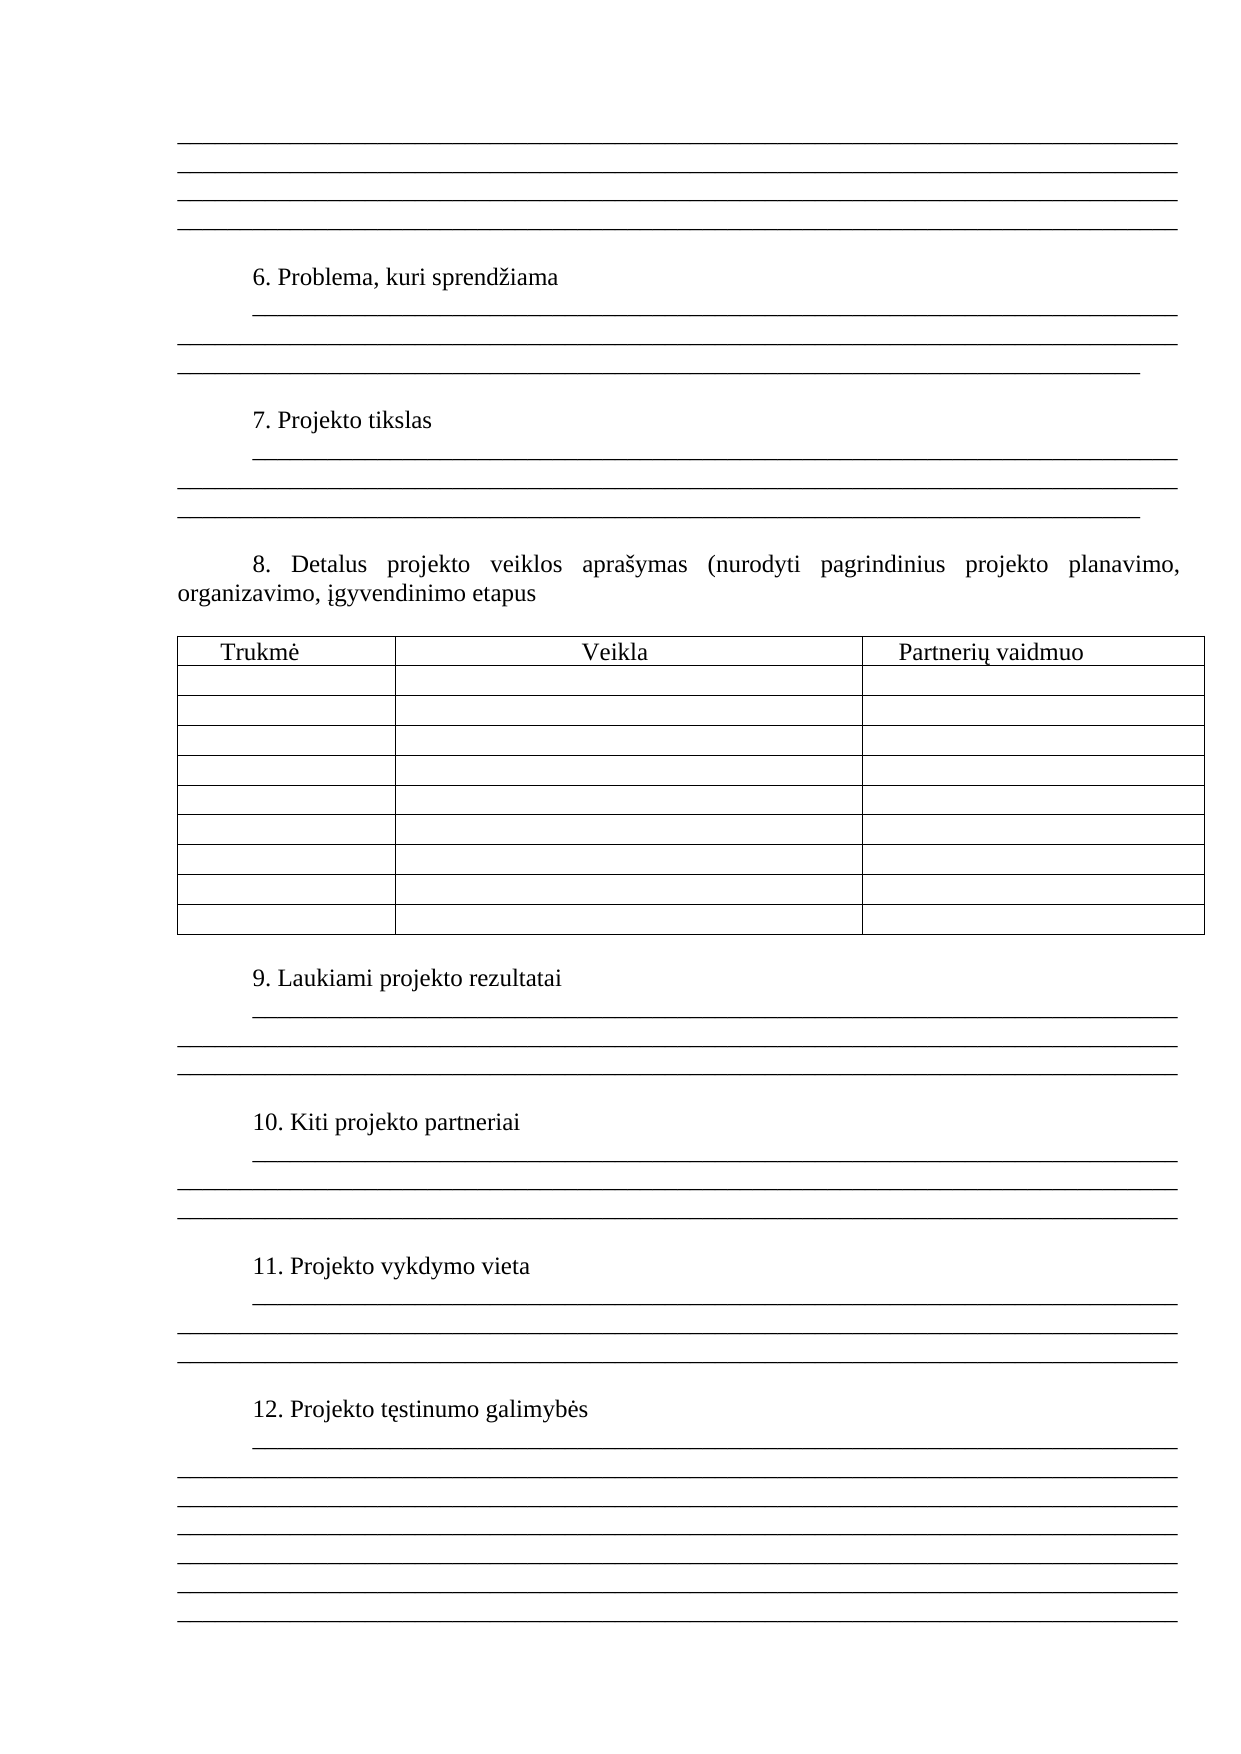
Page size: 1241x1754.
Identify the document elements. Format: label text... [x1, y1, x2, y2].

table_cell [396, 696, 862, 725]
table_cell [396, 726, 862, 755]
table_header Partnerių vaidmuo [863, 637, 1204, 665]
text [177, 1423, 1181, 1624]
table_cell [863, 845, 1204, 874]
text 7. Projekto tikslas [177, 406, 1181, 434]
table_cell [178, 845, 395, 874]
table_cell [178, 905, 395, 933]
text _______________________________________________________________________________________________________________________________________________________________________________________________________________________________________ [177, 291, 1181, 377]
table_cell [396, 815, 862, 844]
text 11. Projekto vykdymo vieta [177, 1251, 1181, 1279]
text __________________________________________________________________________________________________________________________________________________________________________________________________________________________________________ [177, 992, 1181, 1078]
text 12. Projekto tęstinumo galimybės [177, 1394, 1181, 1423]
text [177, 118, 1181, 233]
table_cell [863, 875, 1204, 904]
text 8. Detalus projekto veiklos aprašymas (nurodyti pagrindinius projekto planavimo, organizavimo, įgyvendinimo etapus [177, 549, 1181, 607]
text __________________________________________________________________________________________________________________________________________________________________________________________________________________________________________ [177, 1279, 1181, 1366]
table_cell [863, 756, 1204, 784]
table_cell [863, 666, 1204, 695]
table_cell [396, 786, 862, 814]
table_cell [863, 786, 1204, 814]
table_header Veikla [396, 637, 862, 665]
table_cell [396, 666, 862, 695]
table_cell [863, 815, 1204, 844]
table_cell [178, 696, 395, 725]
text 9. Laukiami projekto rezultatai [177, 963, 1181, 992]
table_cell [396, 756, 862, 784]
text _______________________________________________________________________________________________________________________________________________________________________________________________________________________________________ [177, 434, 1181, 521]
table_cell [178, 756, 395, 784]
table_cell [178, 786, 395, 814]
table_cell [178, 815, 395, 844]
table_header Trukmė [178, 637, 395, 665]
table_cell [178, 875, 395, 904]
table_cell [396, 875, 862, 904]
table_cell [863, 905, 1204, 933]
text 10. Kiti projekto partneriai [177, 1107, 1181, 1136]
table_cell [396, 845, 862, 874]
table_cell [863, 726, 1204, 755]
text 6. Problema, kuri sprendžiama [177, 262, 1181, 291]
table_cell [178, 666, 395, 695]
table_cell [863, 696, 1204, 725]
text __________________________________________________________________________________________________________________________________________________________________________________________________________________________________________ [177, 1136, 1181, 1222]
table_cell [178, 726, 395, 755]
table_cell [396, 905, 862, 933]
